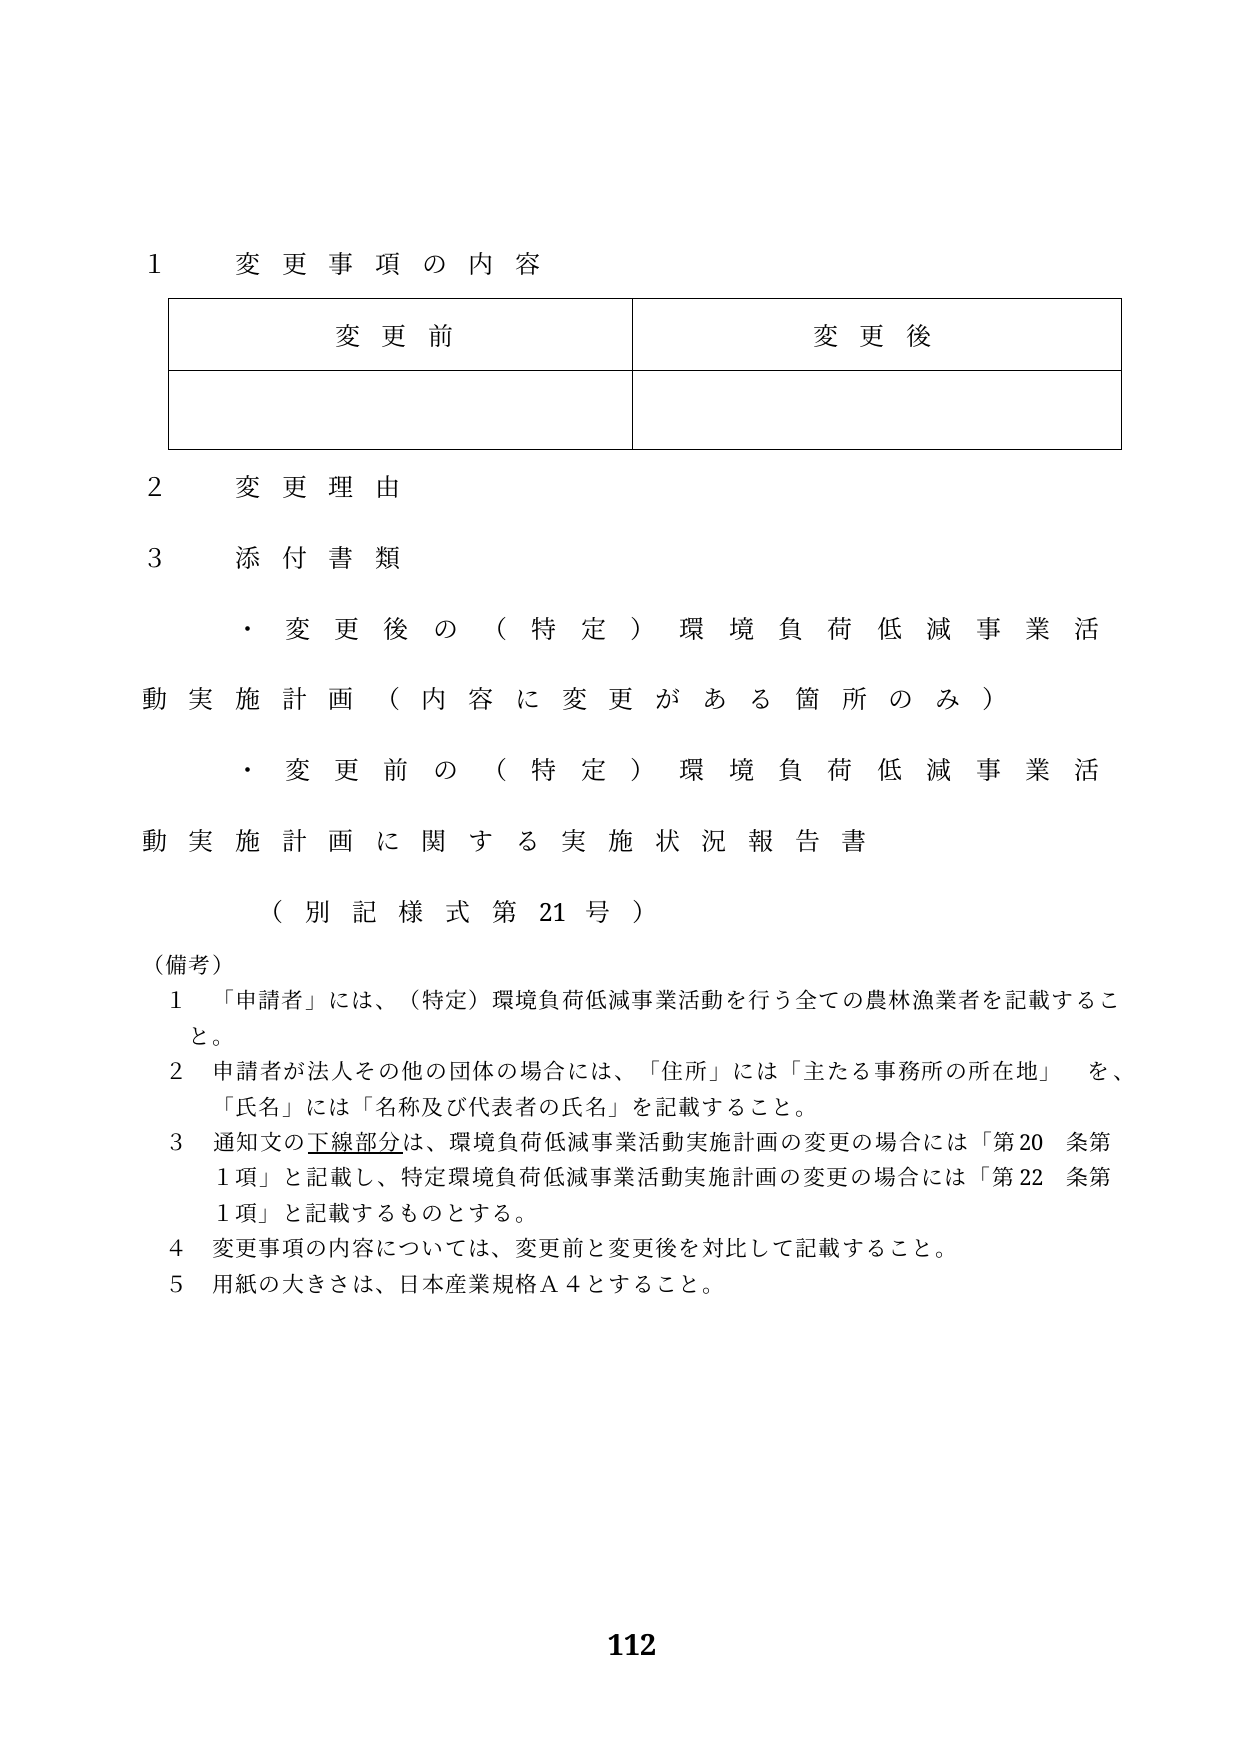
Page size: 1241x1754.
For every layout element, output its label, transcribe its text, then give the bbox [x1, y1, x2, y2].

text ・変更前の（特定）環境負荷低減事業活動実施計画に関する実施状況報告書 [142, 733, 1122, 875]
text ３ 通知文の下線部分は、環境負荷低減事業活動実施計画の変更の場合には「第20条第１項」と記載し、特定環境負荷低減事業活動実施計画の変更の場合には「第22条第１項」と記載するものとする。 [142, 1123, 1113, 1229]
text ２ 変更理由 [142, 450, 1122, 521]
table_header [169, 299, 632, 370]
text ３ 添付書類 [142, 521, 1122, 592]
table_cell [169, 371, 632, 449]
text （備考） [142, 946, 1122, 981]
text ・変更後の（特定）環境負荷低減事業活動実施計画（内容に変更がある箇所のみ） [142, 592, 1122, 733]
text ４ 変更事項の内容については、変更前と変更後を対比して記載すること。 [142, 1229, 1122, 1265]
text （別記様式第21号） [142, 875, 1122, 946]
text ５ 用紙の大きさは、日本産業規格Ａ４とすること。 [142, 1265, 1122, 1300]
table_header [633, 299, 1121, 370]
text １ 変更事項の内容 [142, 227, 1122, 298]
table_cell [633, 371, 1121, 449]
text ２ 申請者が法人その他の団体の場合には、「住所」には「主たる事務所の所在地」 を、「氏名」には「名称及び代表者の氏名」を記載すること。 [142, 1052, 1113, 1123]
text １ 「申請者」には、（特定）環境負荷低減事業活動を行う全ての農林漁業者を記載すること。 [142, 981, 1122, 1052]
